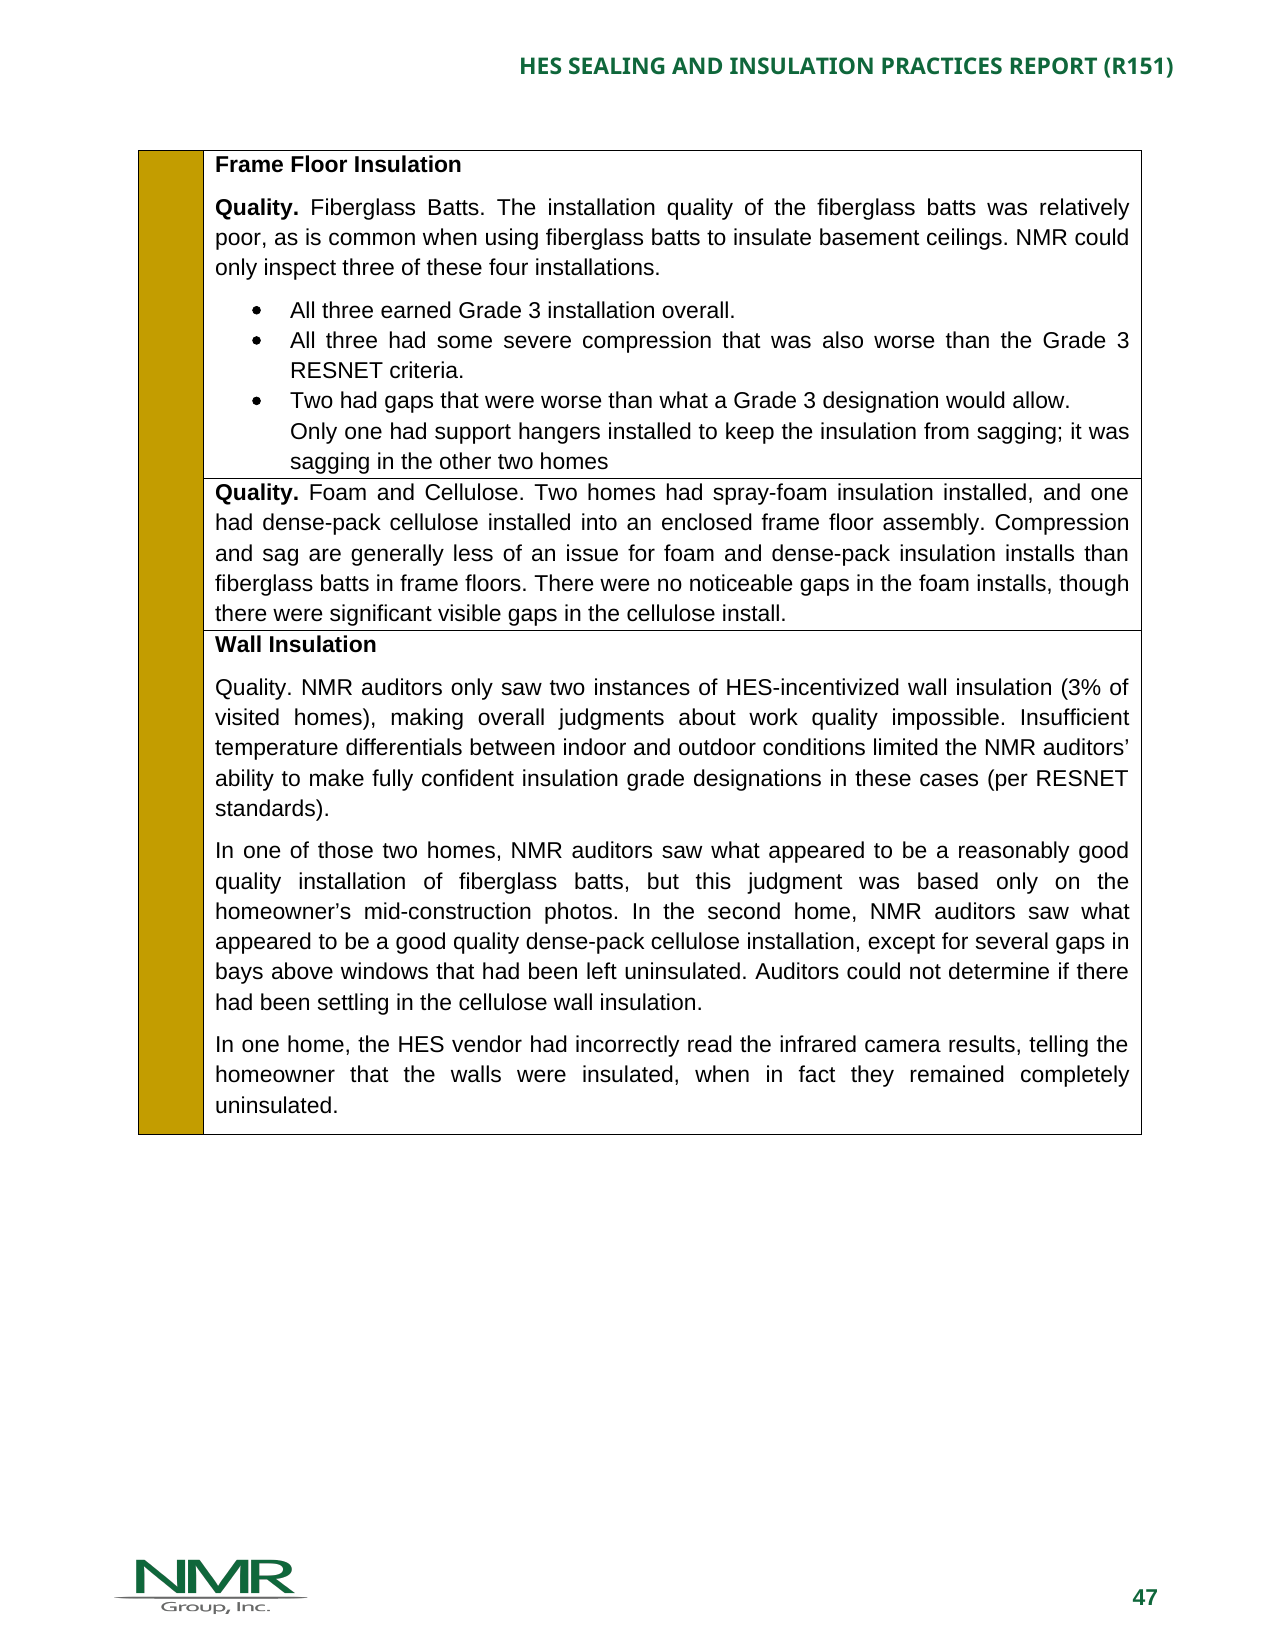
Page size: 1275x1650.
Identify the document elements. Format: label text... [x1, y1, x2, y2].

table_cell Wall Insulation Quality. NMR auditors only saw two instances of HES-incentivized wall insulation (3% of visited homes), making overall judgments about work quality impossible. Insufficient temperature differentials between indoor and outdoor conditions limited the NMR auditors’ ability to make fully confident insulation grade designations in these cases (per RESNET standards). In one of those two homes, NMR auditors saw what appeared to be a reasonably good quality installation of fiberglass batts, but this judgment was based only on the homeowner’s mid-construction photos. In the second home, NMR auditors saw what appeared to be a good quality dense-pack cellulose installation, except for several gaps in bays above windows that had been left uninsulated. Auditors could not determine if there had been settling in the cellulose wall insulation. In one home, the HES vendor had incorrectly read the infrared camera results, telling the homeowner that the walls were insulated, when in fact they remained completely uninsulated. [204, 631, 1141, 1134]
table_cell Quality. Foam and Cellulose. Two homes had spray-foam insulation installed, and one had dense-pack cellulose installed into an enclosed frame floor assembly. Compression and sag are generally less of an issue for foam and dense-pack insulation installs than fiberglass batts in frame floors. There were no noticeable gaps in the foam installs, though there were significant visible gaps in the cellulose install. [204, 479, 1141, 630]
picture [113, 1554, 308, 1614]
table_cell Frame Floor Insulation Quality. Fiberglass Batts. The installation quality of the fiberglass batts was relatively poor, as is common when using fiberglass batts to insulate basement ceilings. NMR could only inspect three of these four installations. All three earned Grade 3 installation overall. All three had some severe compression that was also worse than the Grade 3 RESNET criteria. Two had gaps that were worse than what a Grade 3 designation would allow. Only one had support hangers installed to keep the insulation from sagging; it was sagging in the other two homes [204, 151, 1141, 478]
